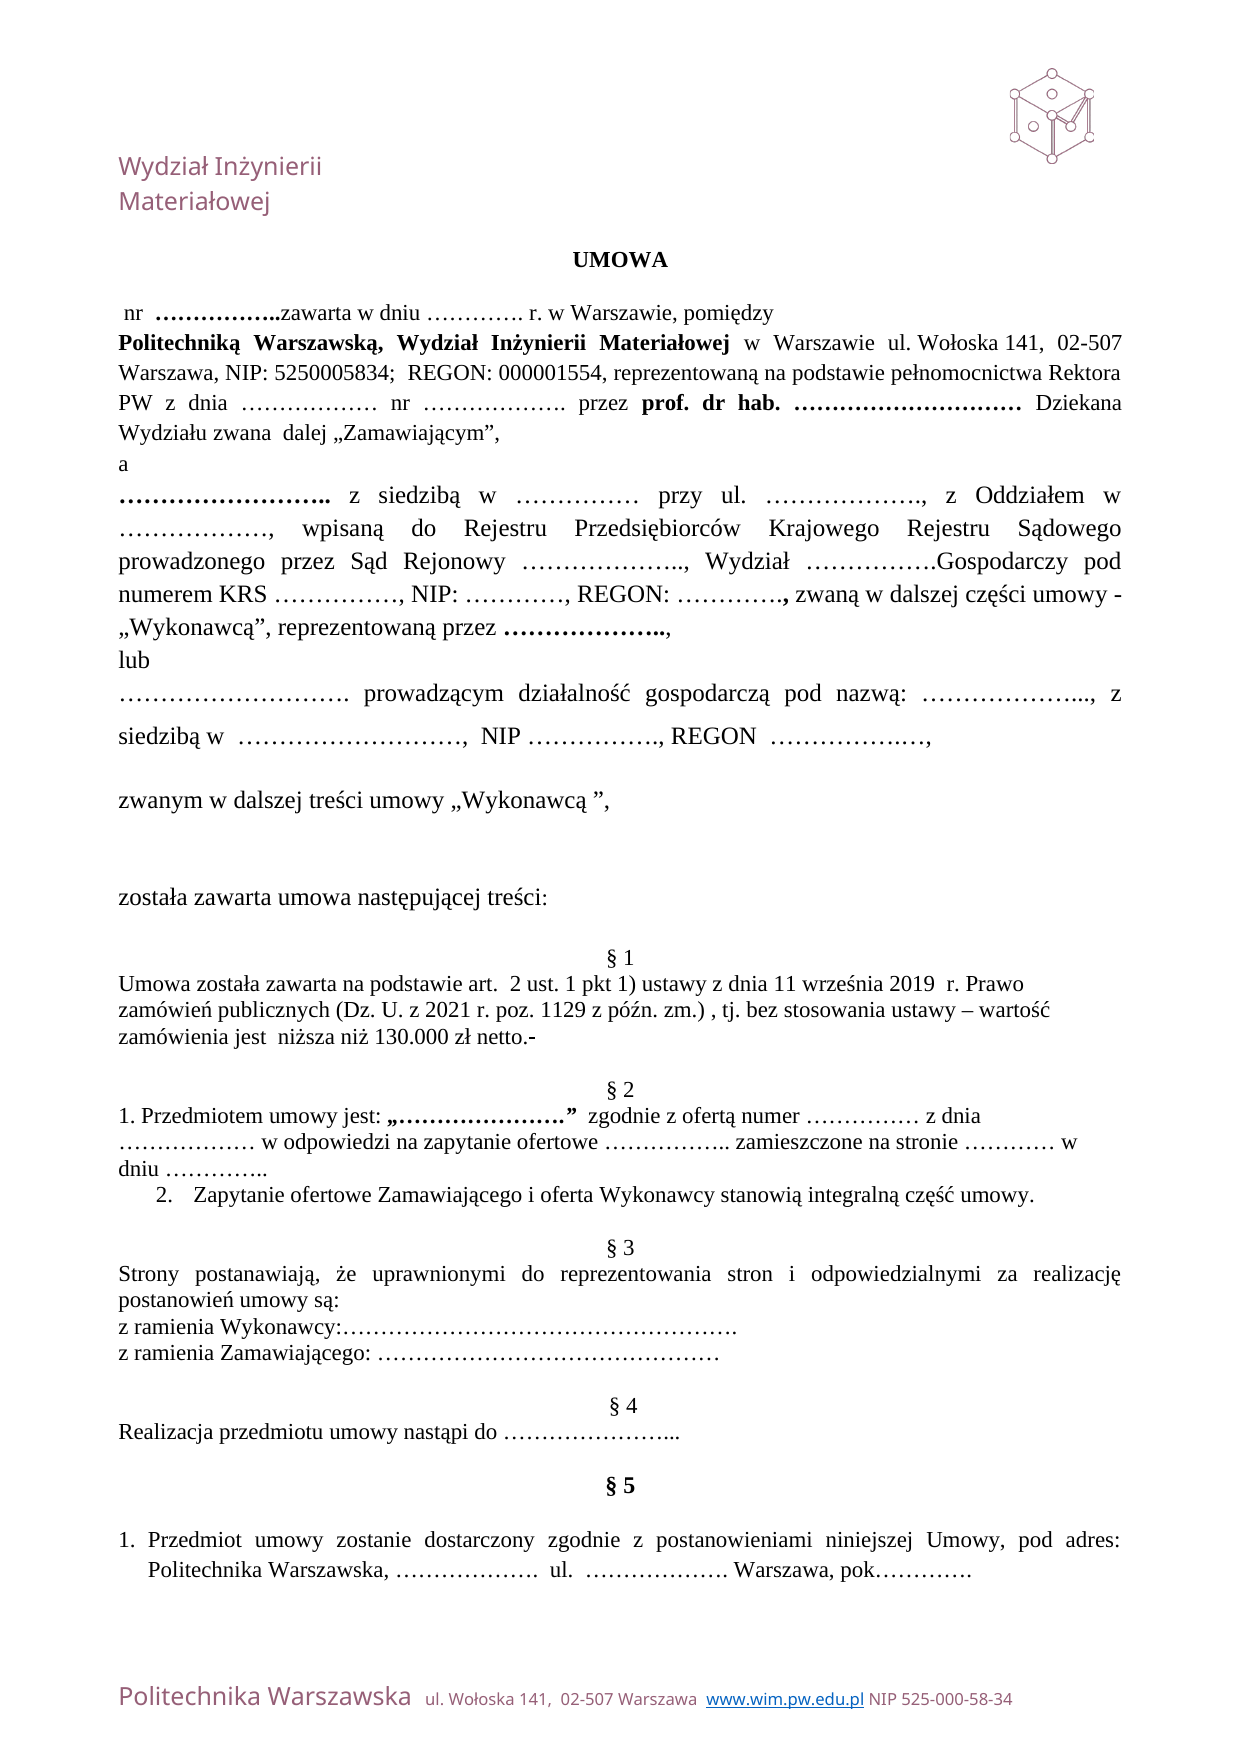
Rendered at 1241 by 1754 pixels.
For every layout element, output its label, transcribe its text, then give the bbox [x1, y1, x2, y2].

text Realizacja przedmiotu umowy nastąpi do …………………... [118, 1418, 1122, 1444]
text UMOWA [118, 246, 1122, 272]
text …………………….. z siedzibą w …………… przy ul. ………………., z Oddziałem w ………………, wpisaną do Rejestru Przedsiębiorców Krajowego Rejestru Sądowego prowadzonego przez Sąd Rejonowy ……………….., Wydział …………….Gospodarczy pod numerem KRS ……………, NIP: …………, REGON: …………., zwaną w dalszej części umowy -„Wykonawcą”, reprezentowaną przez ……………….., [118, 480, 1122, 641]
text § 1 [118, 944, 1122, 970]
text § 3 [118, 1234, 1122, 1260]
text została zawarta umowa następującej treści: [118, 882, 1122, 911]
text zwanym w dalszej treści umowy „Wykonawcą ”, [118, 785, 1122, 814]
text § 5 [118, 1471, 1122, 1498]
text § 2 [118, 1076, 1122, 1102]
text § 4 [118, 1392, 1122, 1418]
list Zapytanie ofertowe Zamawiającego i oferta Wykonawcy stanowią integralną część umowy. [156, 1181, 1122, 1207]
list Przedmiot umowy zostanie dostarczony zgodnie z postanowieniami niniejszej Umowy, pod adres: Politechnika Warszawska, ………………. ul. ………………. Warszawa, pok…………. [118, 1526, 1122, 1583]
text nr ……………..zawarta w dniu …………. r. w Warszawie, pomiędzy [118, 299, 1122, 325]
text Strony postanawiają, że uprawnionymi do reprezentowania stron i odpowiedzialnymi za realizację postanowień umowy są: [118, 1260, 1122, 1313]
picture [1009, 68, 1094, 164]
text z ramienia Wykonawcy:……………………………………………. [118, 1313, 1122, 1339]
text a [118, 450, 1122, 476]
text Umowa została zawarta na podstawie art. 2 ust. 1 pkt 1) ustawy z dnia 11 września 2019 r. Prawo zamówień publicznych (Dz. U. z 2021 r. poz. 1129 z późn. zm.) , tj. bez stosowania ustawy – wartość zamówienia jest niższa niż 130.000 zł netto. [118, 970, 1122, 1049]
text z ramienia Zamawiającego: ……………………………………… [118, 1339, 1122, 1366]
text ………………………. prowadzącym działalność gospodarczą pod nazwą: ………………..., z siedzibą w ………………………, NIP ……………., REGON …………….…, [118, 678, 1122, 750]
text 1. Przedmiotem umowy jest: „………………….” zgodnie z ofertą numer …………… z dnia ……………… w odpowiedzi na zapytanie ofertowe …………….. zamieszczone na stronie ………… w dniu ………….. [118, 1102, 1122, 1181]
text lub [118, 645, 1122, 674]
text Politechniką Warszawską, Wydział Inżynierii Materiałowej w Warszawie ul. Wołoska 141, 02-507 Warszawa, NIP: 5250005834; REGON: 000001554, reprezentowaną na podstawie pełnomocnictwa Rektora PW z dnia ……………… nr ………………. przez prof. dr hab. ………………………… Dziekana Wydziału zwana dalej „Zamawiającym”, [118, 329, 1122, 446]
